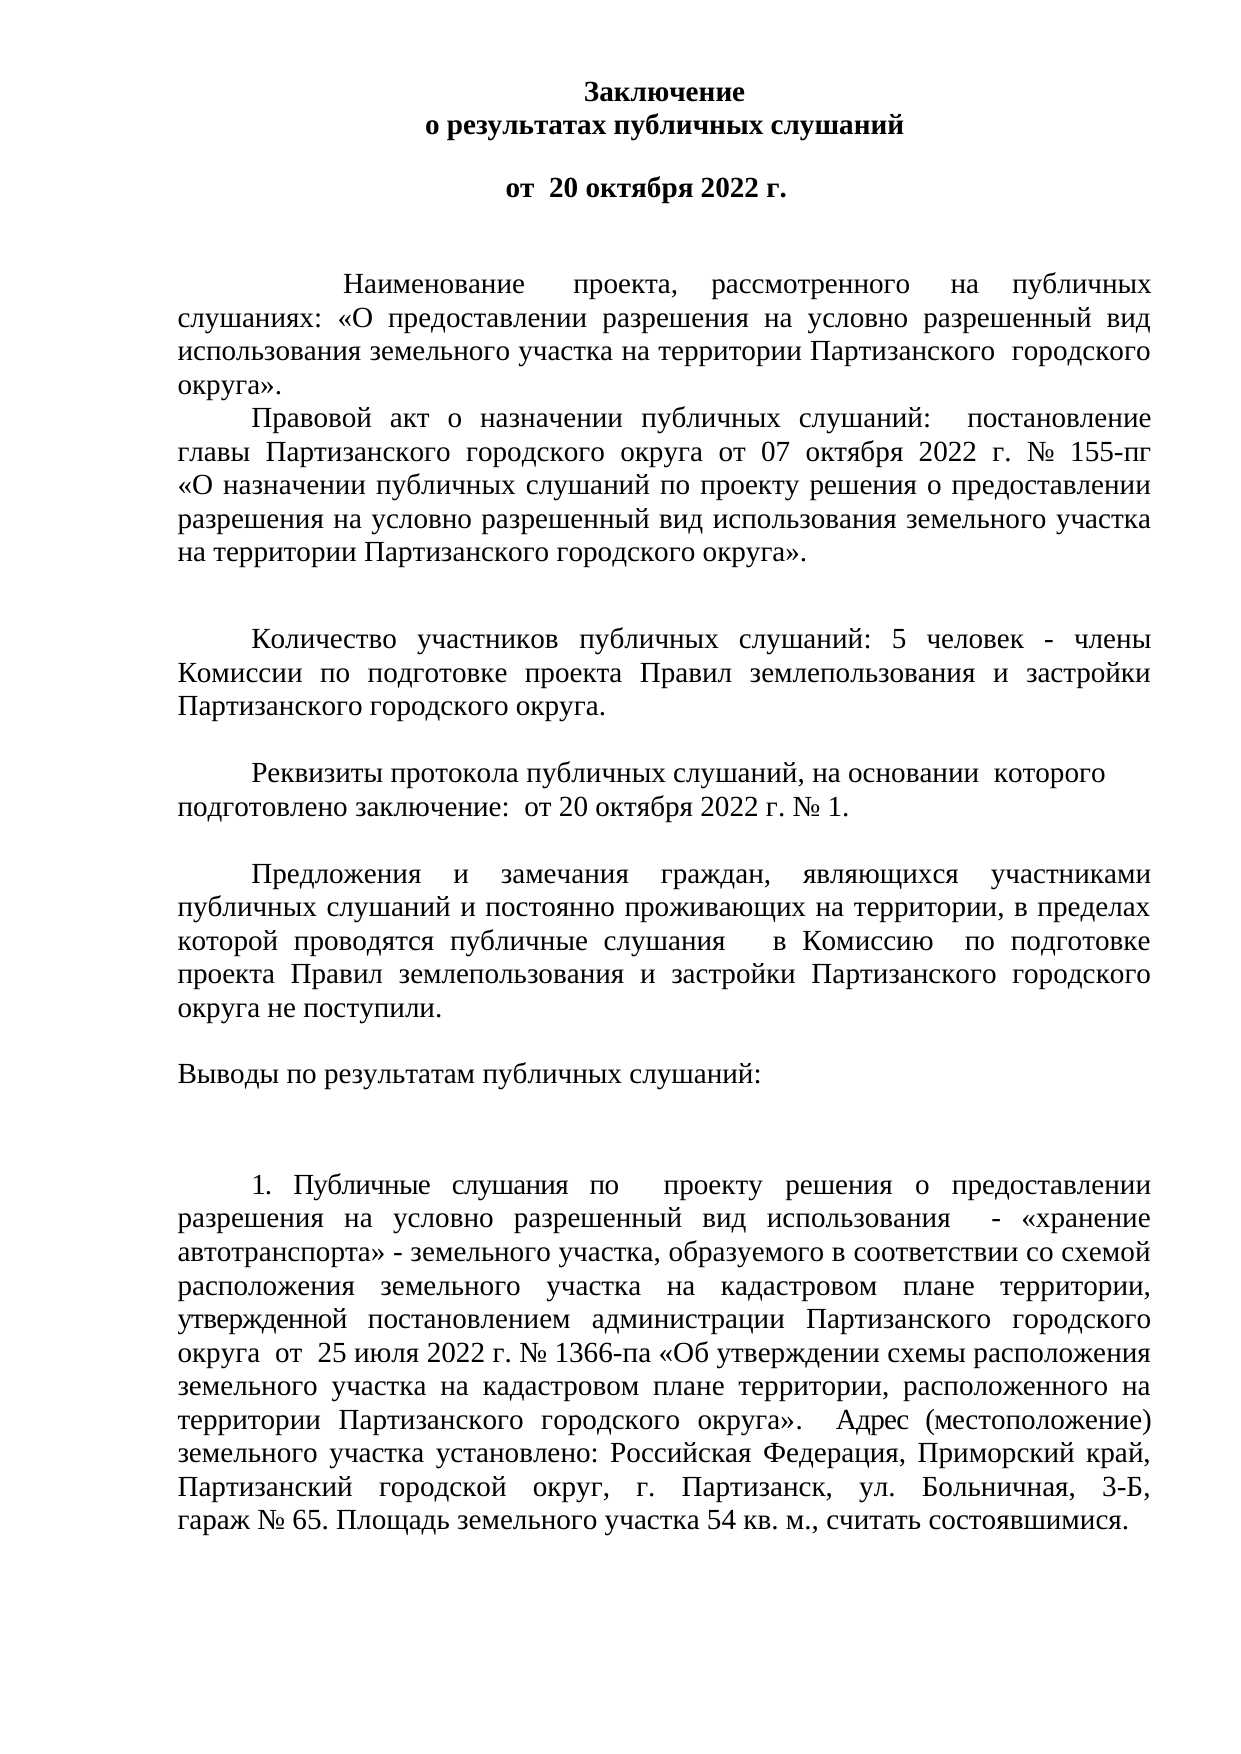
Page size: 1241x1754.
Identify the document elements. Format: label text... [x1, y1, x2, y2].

text Выводы по результатам публичных слушаний: [177, 1056, 1152, 1089]
text о результатах публичных слушаний [177, 107, 1152, 141]
text 1. Публичные слушания по проекту решения о предоставлении разрешения на условно разрешенный вид использования - «хранение автотранспорта» - земельного участка, образуемого в соответствии со схемой расположения земельного участка на кадастровом плане территории, утвержденной постановлением администрации Партизанского городского округа от 25 июля 2022 г. № 1366-па «Об утверждении схемы расположения земельного участка на кадастровом плане территории, расположенного на территории Партизанского городского округа». Адрес (местоположение) земельного участка установлено: Российская Федерация, Приморский край, Партизанский городской округ, г. Партизанск, ул. Больничная, 3-Б, гараж № 65. Площадь земельного участка 54 кв. м., считать состоявшимися. [177, 1167, 1152, 1536]
text Количество участников публичных слушаний: 5 человек - члены Комиссии по подготовке проекта Правил землепользования и застройки Партизанского городского округа. [177, 621, 1152, 722]
text Предложения и замечания граждан, являющихся участниками публичных слушаний и постоянно проживающих на территории, в пределах которой проводятся публичные слушания в Комиссию по подготовке проекта Правил землепользования и застройки Партизанского городского округа не поступили. [177, 856, 1152, 1024]
text Реквизиты протокола публичных слушаний, на основании которого подготовлено заключение: от 20 октября 2022 г. № 1. [177, 755, 1152, 822]
text Наименование проекта, рассмотренного на публичных слушаниях: «О предоставлении разрешения на условно разрешенный вид использования земельного участка на территории Партизанского городского округа». [177, 233, 1152, 400]
subtitle Правовой акт о назначении публичных слушаний: постановление главы Партизанского городского округа от 07 октября 2022 г. № 155-пг «О назначении публичных слушаний по проекту решения о предоставлении разрешения на условно разрешенный вид использования земельного участка на территории Партизанского городского округа». [177, 400, 1152, 568]
text Заключение [177, 74, 1152, 107]
text от 20 октября 2022 г. [177, 170, 1152, 203]
